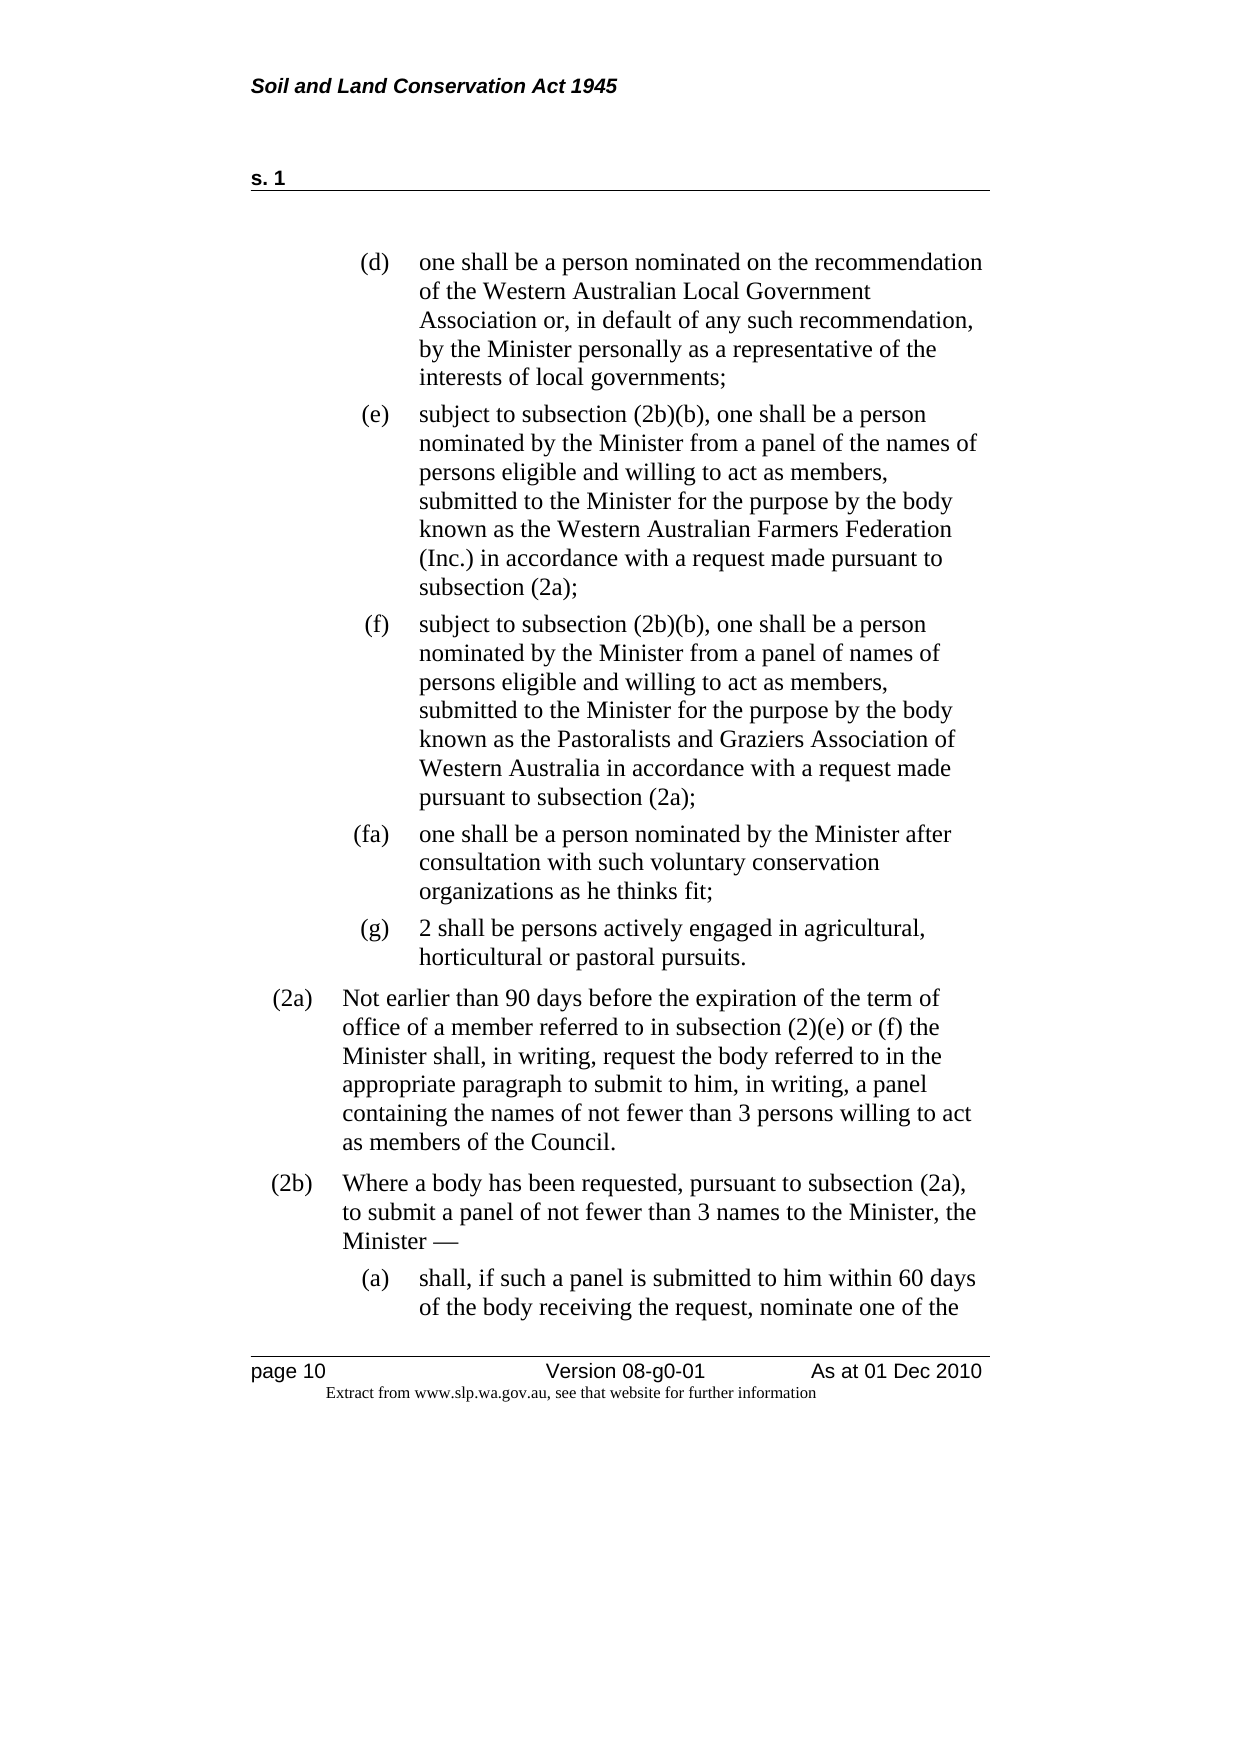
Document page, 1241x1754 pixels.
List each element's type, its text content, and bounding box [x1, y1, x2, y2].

text (g) 2 shall be persons actively engaged in agricultural, horticultural or pastoral pursuits. [251, 913, 990, 971]
text (2b) Where a body has been requested, pursuant to subsection (2a), to submit a panel of not fewer than 3 names to the Minister, the Minister — [251, 1168, 990, 1254]
text (2a) Not earlier than 90 days before the expiration of the term of office of a member referred to in subsection (2)(e) or (f) the Minister shall, in writing, request the body referred to in the appropriate paragraph to submit to him, in writing, a panel containing the names of not fewer than 3 persons willing to act as members of the Council. [251, 983, 990, 1156]
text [251, 1263, 990, 1320]
text (e) subject to subsection (2b)(b), one shall be a person nominated by the Minister from a panel of the names of persons eligible and willing to act as members, submitted to the Minister for the purpose by the body known as the Western Australian Farmers Federation (Inc.) in accordance with a request made pursuant to subsection (2a); [251, 399, 990, 601]
text (fa) one shall be a person nominated by the Minister after consultation with such voluntary conservation organizations as he thinks fit; [251, 819, 990, 905]
text (f) subject to subsection (2b)(b), one shall be a person nominated by the Minister from a panel of names of persons eligible and willing to act as members, submitted to the Minister for the purpose by the body known as the Pastoralists and Graziers Association of Western Australia in accordance with a request made pursuant to subsection (2a); [251, 609, 990, 810]
text (d) one shall be a person nominated on the recommendation of the Western Australian Local Government Association or, in default of any such recommendation, by the Minister personally as a representative of the interests of local governments; [251, 247, 990, 391]
